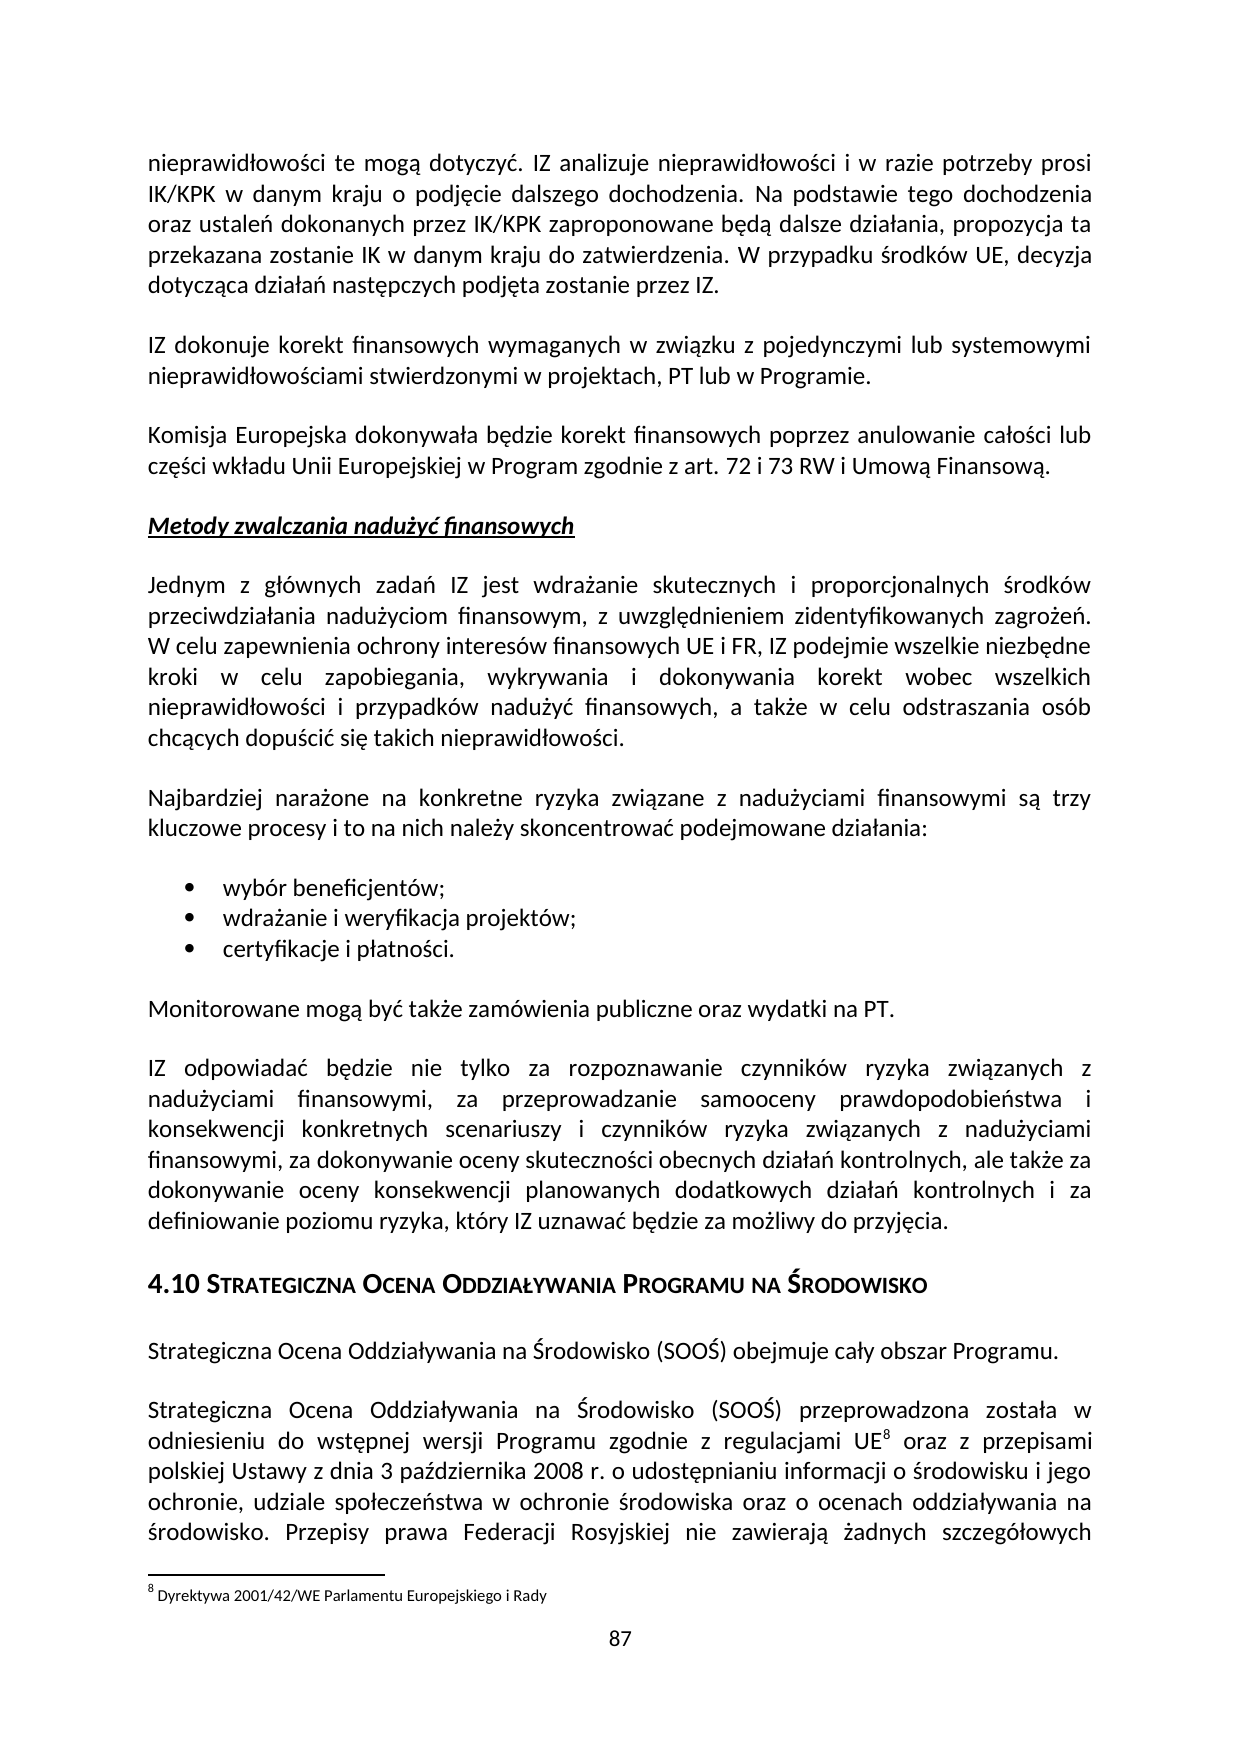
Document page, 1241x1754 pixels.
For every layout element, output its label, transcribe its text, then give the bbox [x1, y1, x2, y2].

text Jednym z głównych zadań IZ jest wdrażanie skutecznych i proporcjonalnych środków przeciwdziałania nadużyciom finansowym, z uwzględnieniem zidentyfikowanych zagrożeń. W celu zapewnienia ochrony interesów finansowych UE i FR, IZ podejmie wszelkie niezbędne kroki w celu zapobiegania, wykrywania i dokonywania korekt wobec wszelkich nieprawidłowości i przypadków nadużyć finansowych, a także w celu odstraszania osób chcących dopuścić się takich nieprawidłowości. [148, 569, 1093, 753]
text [148, 148, 1093, 300]
text IZ dokonuje korekt finansowych wymaganych w związku z pojedynczymi lub systemowymi nieprawidłowościami stwierdzonymi w projektach, PT lub w Programie. [148, 329, 1093, 390]
list certyfikacje i płatności. [185, 933, 1093, 963]
list wdrażanie i weryfikacja projektów; [185, 902, 1093, 933]
text Monitorowane mogą być także zamówienia publiczne oraz wydatki na PT. [148, 993, 1093, 1023]
list wybór beneficjentów; [185, 872, 1093, 902]
subtitle 4.10 Strategiczna Ocena Oddziaływania Programu na Środowisko [148, 1265, 1093, 1300]
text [148, 1394, 1093, 1547]
text Strategiczna Ocena Oddziaływania na Środowisko (SOOŚ) obejmuje cały obszar Programu. [148, 1335, 1093, 1365]
text Najbardziej narażone na konkretne ryzyka związane z nadużyciami finansowymi są trzy kluczowe procesy i to na nich należy skoncentrować podejmowane działania: [148, 782, 1093, 843]
text Metody zwalczania nadużyć finansowych [148, 510, 1093, 540]
text IZ odpowiadać będzie nie tylko za rozpoznawanie czynników ryzyka związanych z nadużyciami finansowymi, za przeprowadzanie samooceny prawdopodobieństwa i konsekwencji konkretnych scenariuszy i czynników ryzyka związanych z nadużyciami finansowymi, za dokonywanie oceny skuteczności obecnych działań kontrolnych, ale także za dokonywanie oceny konsekwencji planowanych dodatkowych działań kontrolnych i za definiowanie poziomu ryzyka, który IZ uznawać będzie za możliwy do przyjęcia. [148, 1052, 1093, 1236]
text Komisja Europejska dokonywała będzie korekt finansowych poprzez anulowanie całości lub części wkładu Unii Europejskiej w Program zgodnie z art. 72 i 73 RW i Umową Finansową. [148, 419, 1093, 481]
